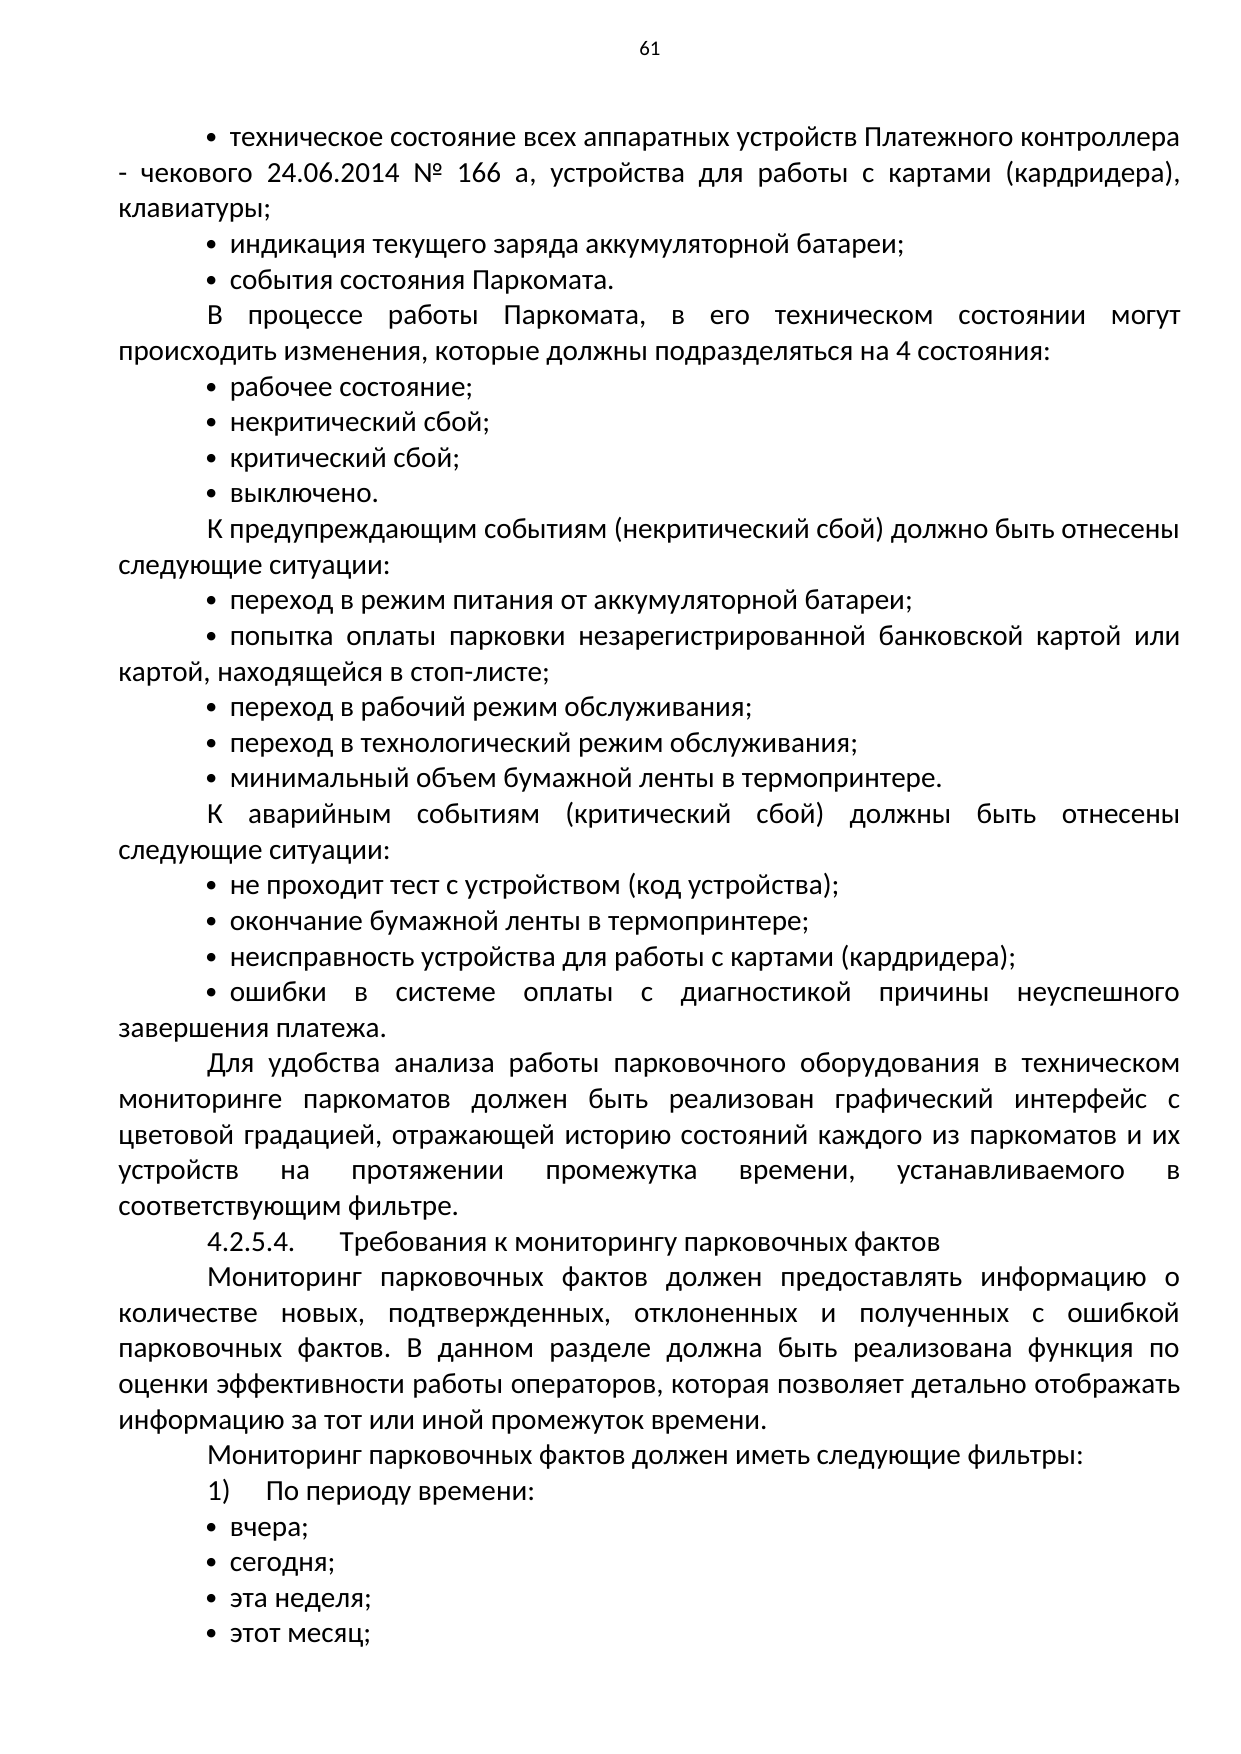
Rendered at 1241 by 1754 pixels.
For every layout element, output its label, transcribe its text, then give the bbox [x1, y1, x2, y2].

list попытка оплаты парковки незарегистрированной банковской картой или картой, находящейся в стоп-листе; [118, 617, 1181, 688]
text К предупреждающим событиям (некритический сбой) должно быть отнесены следующие ситуации: [118, 510, 1181, 581]
list сегодня; [118, 1543, 1181, 1579]
list переход в рабочий режим обслуживания; [118, 688, 1181, 724]
list критический сбой; [118, 439, 1181, 474]
text Для удобства анализа работы парковочного оборудования в техническом мониторинге паркоматов должен быть реализован графический интерфейс с цветовой градацией, отражающей историю состояний каждого из паркоматов и их устройств на протяжении промежутка времени, устанавливаемого в соответствующим фильтре. [118, 1044, 1181, 1223]
list выключено. [118, 474, 1181, 510]
list переход в режим питания от аккумуляторной батареи; [118, 581, 1181, 617]
list этот месяц; [118, 1614, 1181, 1650]
list По периоду времени: [118, 1472, 1181, 1508]
list неисправность устройства для работы с картами (кардридера); [118, 938, 1181, 973]
list переход в технологический режим обслуживания; [118, 724, 1181, 759]
list индикация текущего заряда аккумуляторной батареи; [118, 225, 1181, 261]
subtitle Требования к мониторингу парковочных фактов [118, 1223, 1181, 1258]
text Мониторинг парковочных фактов должен иметь следующие фильтры: [118, 1436, 1181, 1472]
list вчера; [118, 1508, 1181, 1543]
list события состояния Паркомата. [118, 261, 1181, 296]
text Мониторинг парковочных фактов должен предоставлять информацию о количестве новых, подтвержденных, отклоненных и полученных с ошибкой парковочных фактов. В данном разделе должна быть реализована функция по оценки эффективности работы операторов, которая позволяет детально отображать информацию за тот или иной промежуток времени. [118, 1258, 1181, 1436]
list некритический сбой; [118, 403, 1181, 439]
list ошибки в системе оплаты с диагностикой причины неуспешного завершения платежа. [118, 973, 1181, 1044]
list рабочее состояние; [118, 368, 1181, 403]
list эта неделя; [118, 1579, 1181, 1614]
text К аварийным событиям (критический сбой) должны быть отнесены следующие ситуации: [118, 795, 1181, 866]
list минимальный объем бумажной ленты в термопринтере. [118, 759, 1181, 795]
list окончание бумажной ленты в термопринтере; [118, 902, 1181, 938]
text В процессе работы Паркомата, в его техническом состоянии могут происходить изменения, которые должны подразделяться на 4 состояния: [118, 296, 1181, 368]
list не проходит тест с устройством (код устройства); [118, 866, 1181, 902]
list техническое состояние всех аппаратных устройств Платежного контроллера - чекового 24.06.2014 № 166 а, устройства для работы с картами (кардридера), клавиатуры; [118, 118, 1181, 225]
